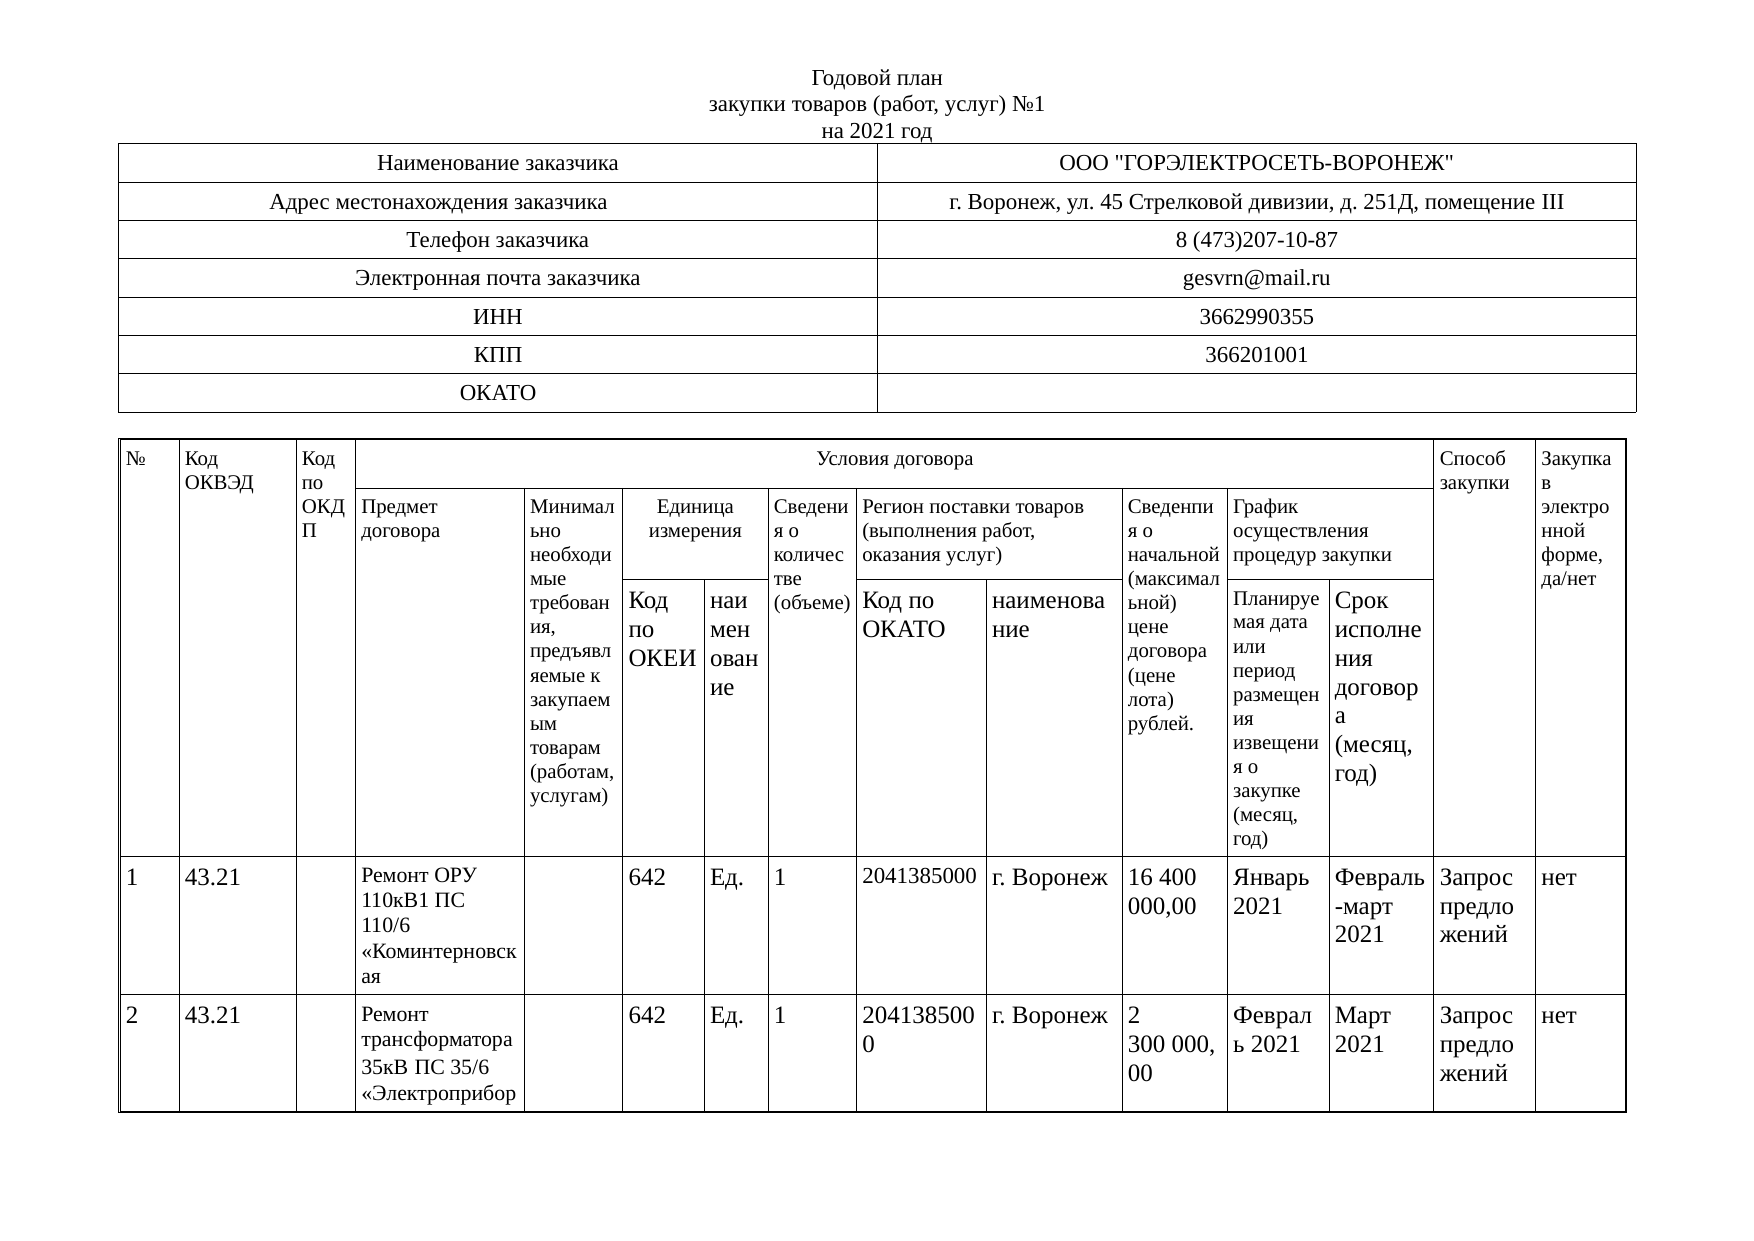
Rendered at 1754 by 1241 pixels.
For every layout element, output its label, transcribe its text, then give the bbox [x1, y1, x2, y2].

table_cell 8 (473)207-10-87 [878, 221, 1636, 258]
text Годовой план [118, 64, 1636, 90]
table_header [857, 580, 986, 856]
table_cell Адрес местонахождения заказчика [119, 183, 877, 220]
table_header [297, 440, 355, 856]
table_header [623, 580, 704, 856]
text на 2021 год [118, 117, 1636, 143]
table_header [1627, 438, 1634, 1112]
table_cell КПП [119, 336, 877, 373]
table_cell ОКАТО [119, 374, 877, 411]
table_header [1228, 580, 1329, 856]
table_header Наименование заказчика [119, 144, 877, 181]
table_cell 3662990355 [878, 298, 1636, 335]
table_header [705, 580, 768, 856]
table_header [356, 489, 524, 856]
table_header [180, 440, 296, 856]
table_cell gesvrn@mail.ru [878, 259, 1636, 296]
table_cell Электронная почта заказчика [119, 259, 877, 296]
table_header [857, 489, 1122, 579]
table_header [987, 580, 1122, 856]
text закупки товаров (работ, услуг) №1 [118, 90, 1636, 117]
table_header [525, 489, 622, 856]
table_header [1536, 440, 1625, 856]
table_header [769, 489, 856, 856]
table_header [1228, 489, 1433, 579]
table_header [121, 440, 179, 856]
table_cell Телефон заказчика [119, 221, 877, 258]
table_cell ИНН [119, 298, 877, 335]
table_header [1330, 580, 1433, 856]
table_cell [878, 374, 1636, 411]
table_header [1434, 440, 1535, 856]
table_header [623, 489, 768, 579]
table_cell 366201001 [878, 336, 1636, 373]
table_cell г. Воронеж, ул. 45 Стрелковой дивизии, д. 251Д, помещение III [878, 183, 1636, 220]
table_header ООО "ГОРЭЛЕКТРОСЕТЬ-ВОРОНЕЖ" [878, 144, 1636, 181]
table_header [1123, 489, 1227, 856]
table_header [356, 440, 1433, 488]
